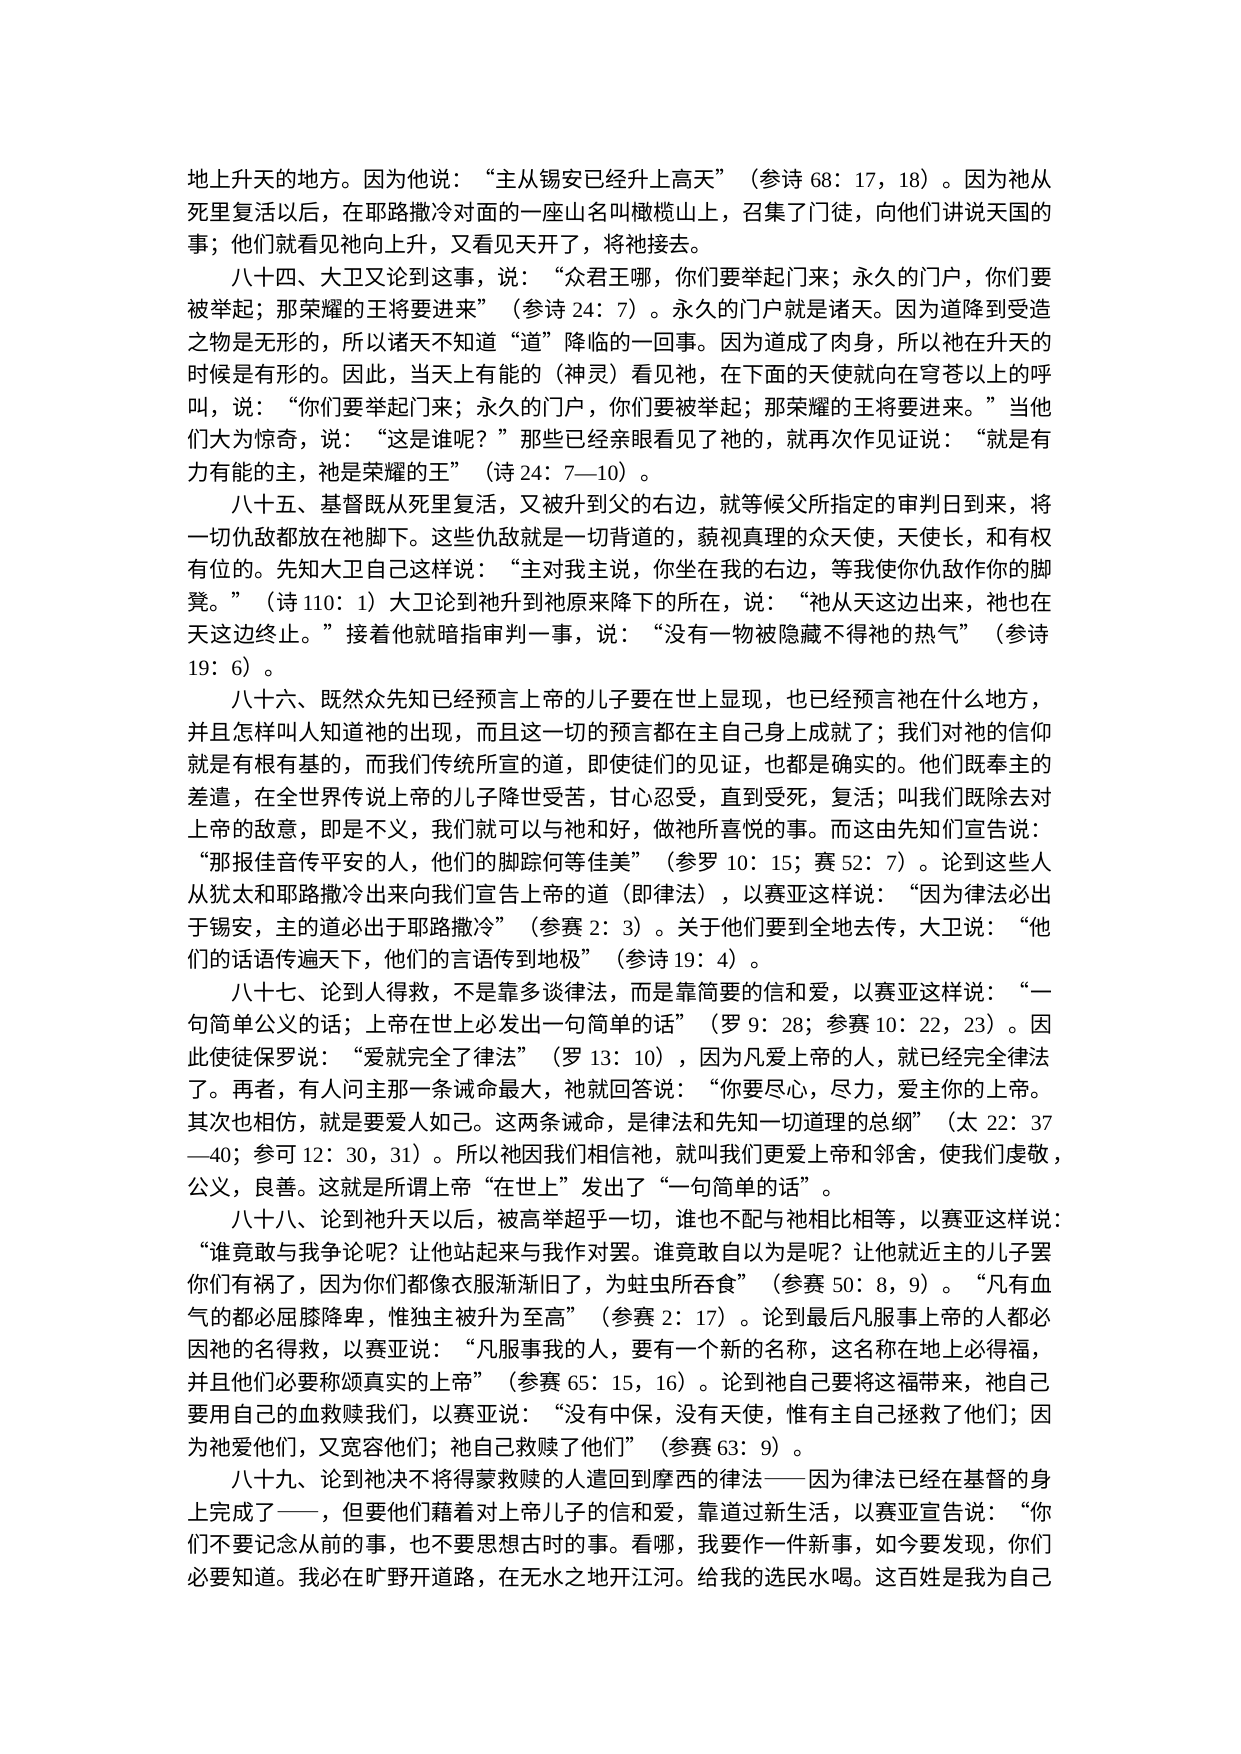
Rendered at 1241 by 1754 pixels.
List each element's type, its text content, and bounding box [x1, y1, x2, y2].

text 八十六、既然众先知已经预言上帝的儿子要在世上显现，也已经预言祂在什么地方，并且怎样叫人知道祂的出现，而且这一切的预言都在主自己身上成就了；我们对祂的信仰就是有根有基的，而我们传统所宣的道，即使徒们的见证，也都是确实的。他们既奉主的差遣，在全世界传说上帝的儿子降世受苦，甘心忍受，直到受死，复活；叫我们既除去对上帝的敌意，即是不义，我们就可以与祂和好，做祂所喜悦的事。而这由先知们宣告说：“那报佳音传平安的人，他们的脚踪何等佳美”（参罗10：15；赛52：7）。论到这些人从犹太和耶路撒冷出来向我们宣告上帝的道（即律法），以赛亚这样说：“因为律法必出于锡安，主的道必出于耶路撒冷”（参赛2：3）。关于他们要到全地去传，大卫说：“他们的话语传遍天下，他们的言语传到地极”（参诗19：4）。 [187, 682, 1053, 974]
text 八十五、基督既从死里复活，又被升到父的右边，就等候父所指定的审判日到来，将一切仇敌都放在祂脚下。这些仇敌就是一切背道的，藐视真理的众天使，天使长，和有权有位的。先知大卫自己这样说：“主对我主说，你坐在我的右边，等我使你仇敌作你的脚凳。”（诗110：1）大卫论到祂升到祂原来降下的所在，说：“祂从天这边出来，祂也在天这边终止。”接着他就暗指审判一事，说：“没有一物被隐藏不得祂的热气”（参诗19：6）。 [187, 487, 1053, 682]
text 八十八、论到祂升天以后，被高举超乎一切，谁也不配与祂相比相等，以赛亚这样说：“谁竟敢与我争论呢？让他站起来与我作对罢。谁竟敢自以为是呢？让他就近主的儿子罢。你们有祸了，因为你们都像衣服渐渐旧了，为蛀虫所吞食”（参赛50：8，9）。“凡有血气的都必屈膝降卑，惟独主被升为至高”（参赛2：17）。论到最后凡服事上帝的人都必因祂的名得救，以赛亚说：“凡服事我的人，要有一个新的名称，这名称在地上必得福，并且他们必要称颂真实的上帝”（参赛65：15，16）。论到祂自己要将这福带来，祂自己要用自己的血救赎我们，以赛亚说：“没有中保，没有天使，惟有主自己拯救了他们；因为祂爱他们，又宽容他们；祂自己救赎了他们”（参赛63：9）。 [187, 1202, 1053, 1462]
text 八十四、大卫又论到这事，说：“众君王哪，你们要举起门来；永久的门户，你们要被举起；那荣耀的王将要进来”（参诗24：7）。永久的门户就是诸天。因为道降到受造之物是无形的，所以诸天不知道“道”降临的一回事。因为道成了肉身，所以祂在升天的时候是有形的。因此，当天上有能的（神灵）看见祂，在下面的天使就向在穹苍以上的呼叫，说：“你们要举起门来；永久的门户，你们要被举起；那荣耀的王将要进来。”当他们大为惊奇，说：“这是谁呢？”那些已经亲眼看见了祂的，就再次作见证说：“就是有力有能的主，祂是荣耀的王”（诗24：7—10）。 [187, 259, 1053, 487]
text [187, 1462, 1053, 1592]
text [187, 162, 1053, 259]
text 八十七、论到人得救，不是靠多谈律法，而是靠简要的信和爱，以赛亚这样说：“一句简单公义的话；上帝在世上必发出一句简单的话”（罗9：28；参赛10：22，23）。因此使徒保罗说：“爱就完全了律法”（罗13：10），因为凡爱上帝的人，就已经完全律法了。再者，有人问主那一条诫命最大，祂就回答说：“你要尽心，尽力，爱主你的上帝。其次也相仿，就是要爱人如己。这两条诫命，是律法和先知一切道理的总纲”（太22：37—40；参可12：30，31）。所以祂因我们相信祂，就叫我们更爱上帝和邻舍，使我们虔敬，公义，良善。这就是所谓上帝“在世上”发出了“一句简单的话”。 [187, 974, 1053, 1202]
